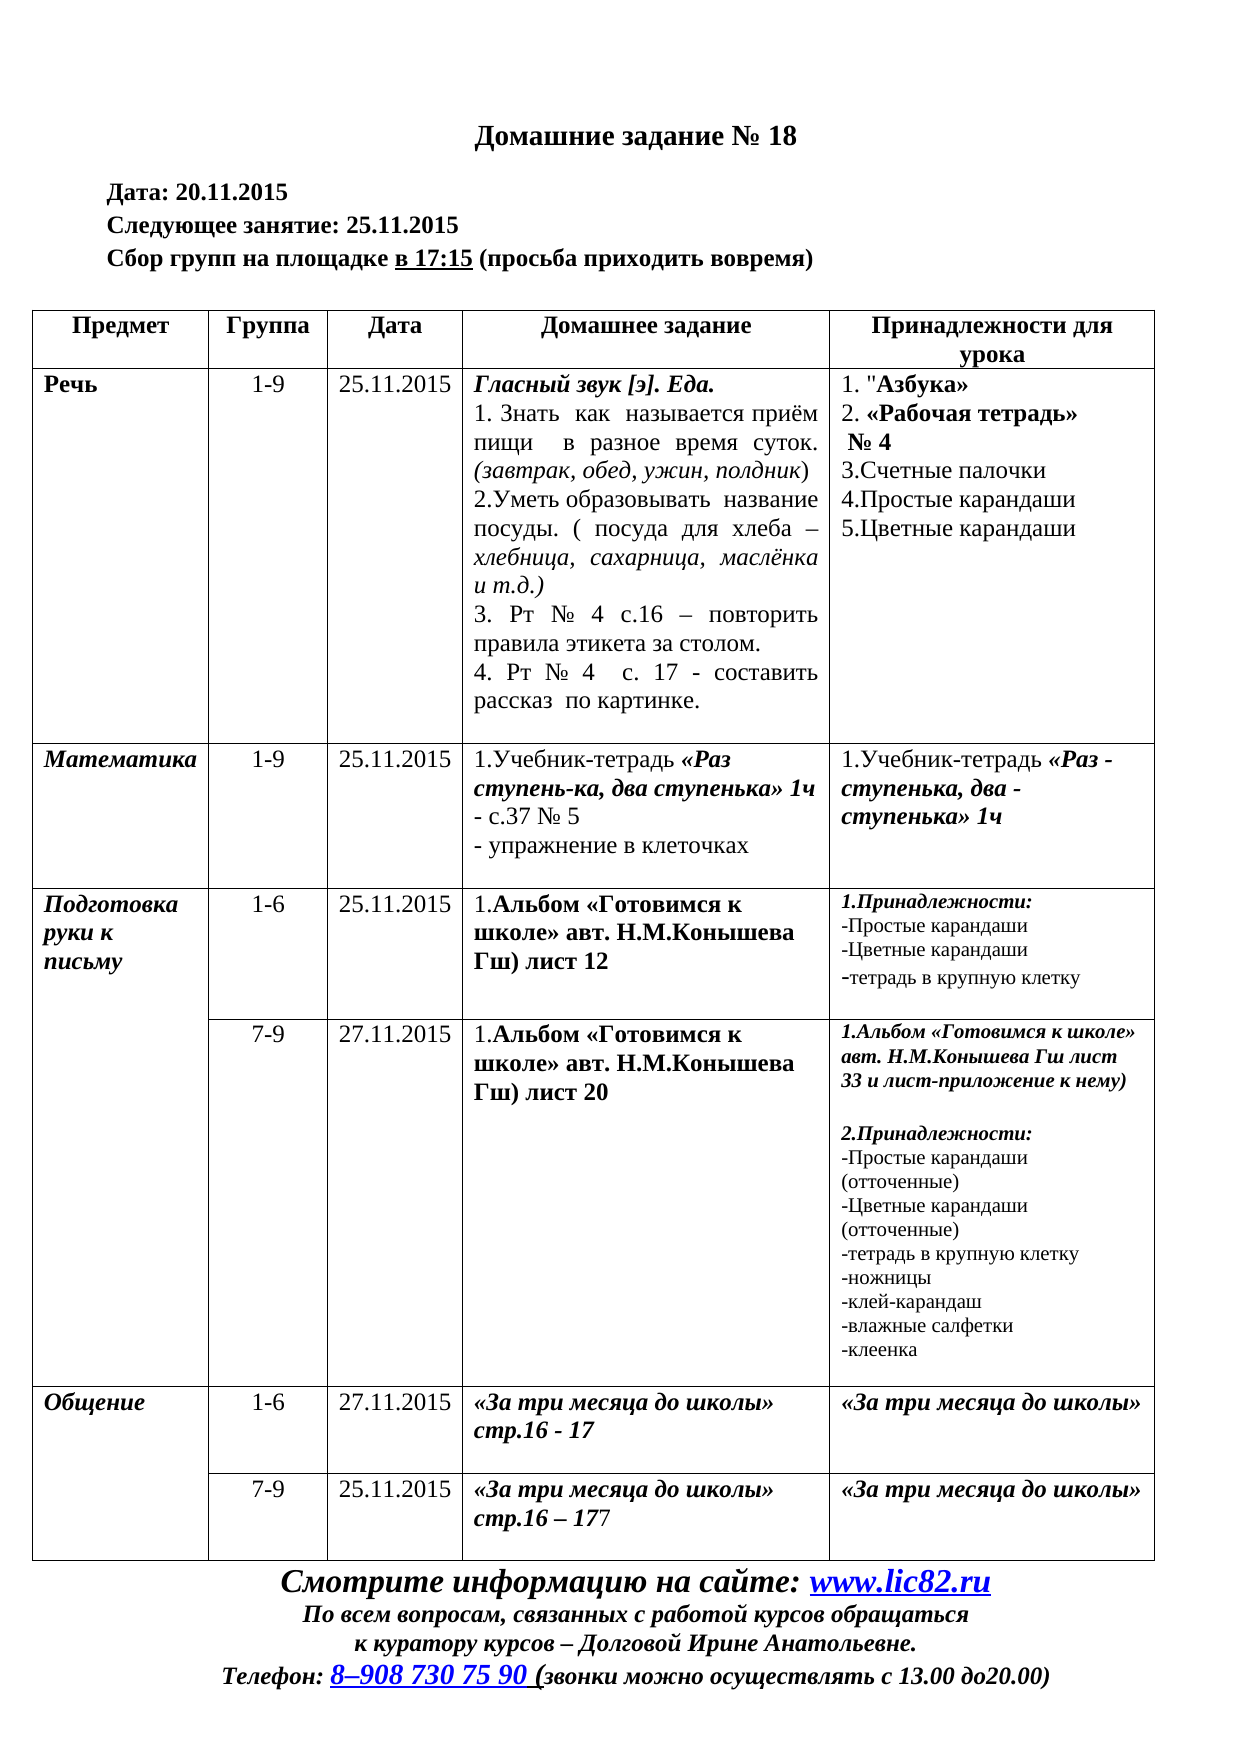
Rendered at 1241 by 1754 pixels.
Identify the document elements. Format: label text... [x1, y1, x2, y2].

table_cell 1. "Азбука» 2. «Рабочая тетрадь» № 4 3.Счетные палочки 4.Простые карандаши 5.Цветные карандаши [830, 369, 1154, 743]
table_cell 1-9 [209, 369, 327, 743]
table_header Группа [209, 311, 327, 368]
table_cell 1.Принадлежности: -Простые карандаши -Цветные карандаши -тетрадь в крупную клетку [830, 889, 1154, 1018]
table_cell 27.11.2015 [328, 1020, 462, 1386]
table_cell 1-6 [209, 1387, 327, 1473]
table_cell 25.11.2015 [328, 744, 462, 888]
text Следующее занятие: 25.11.2015 [106, 211, 1165, 239]
table_cell Общение [33, 1387, 208, 1560]
table_cell 1-9 [209, 744, 327, 888]
table_header Домашнее задание [463, 311, 829, 368]
table_cell 7-9 [209, 1020, 327, 1386]
table_cell Подготовка руки к письму [33, 889, 208, 1386]
table_cell 1.Альбом «Готовимся к школе» авт. Н.М.Конышева Гш) лист 20 [463, 1020, 829, 1386]
table_cell 27.11.2015 [328, 1387, 462, 1473]
text Смотрите информацию на сайте: www.lic82.ru [106, 1561, 1165, 1599]
text Телефон: 8–908 730 75 90 (звонки можно осуществлять с 13.00 до20.00) [106, 1657, 1165, 1691]
table_cell 7-9 [209, 1474, 327, 1560]
text Домашние задание № 18 [106, 118, 1165, 152]
table_cell Гласный звук [э]. Еда. 1. Знать как называется приём пищи в разное время суток. (завтрак, обед, ужин, полдник) 2.Уметь образовывать название посуды. ( посуда для хлеба – хлебница, сахарница, маслёнка и т.д.) 3. Рт № 4 с.16 – повторить правила этикета за столом. 4. Рт № 4 с. 17 - составить рассказ по картинке. [463, 369, 829, 743]
table_cell 1.Учебник-тетрадь «Раз -ступенька, два -ступенька» 1ч [830, 744, 1154, 888]
table_cell 1-6 [209, 889, 327, 1018]
table_cell 1.Учебник-тетрадь «Раз ступень-ка, два ступенька» 1ч - с.37 № 5 - упражнение в клеточках [463, 744, 829, 888]
table_cell 25.11.2015 [328, 369, 462, 743]
table_cell 25.11.2015 [328, 1474, 462, 1560]
text По всем вопросам, связанных с работой курсов обращаться [106, 1599, 1165, 1628]
table_cell 25.11.2015 [328, 889, 462, 1018]
text Дата: 20.11.2015 [106, 177, 1165, 206]
table_cell «За три месяца до школы» стр.16 - 17 [463, 1387, 829, 1473]
text к куратору курсов – Долговой Ирине Анатольевне. [106, 1628, 1165, 1657]
table_cell Математика [33, 744, 208, 888]
table_cell «За три месяца до школы» [830, 1387, 1154, 1473]
table_header Предмет [33, 311, 208, 368]
table_cell 1.Альбом «Готовимся к школе» авт. Н.М.Конышева Гш) лист 12 [463, 889, 829, 1018]
text Сбор групп на площадке в 17:15 (просьба приходить вовремя) [106, 243, 1165, 272]
table_cell 1.Альбом «Готовимся к школе» авт. Н.М.Конышева Гш лист 33 и лист-приложение к нему) 2.Принадлежности: -Простые карандаши (отточенные) -Цветные карандаши (отточенные) -тетрадь в крупную клетку -ножницы -клей-карандаш -влажные салфетки -клеенка [830, 1020, 1154, 1386]
table_cell «За три месяца до школы» [830, 1474, 1154, 1560]
table_cell «За три месяца до школы» стр.16 – 177 [463, 1474, 829, 1560]
table_header Принадлежности для урока [830, 311, 1154, 368]
table_header Дата [328, 311, 462, 368]
table_cell Речь [33, 369, 208, 743]
